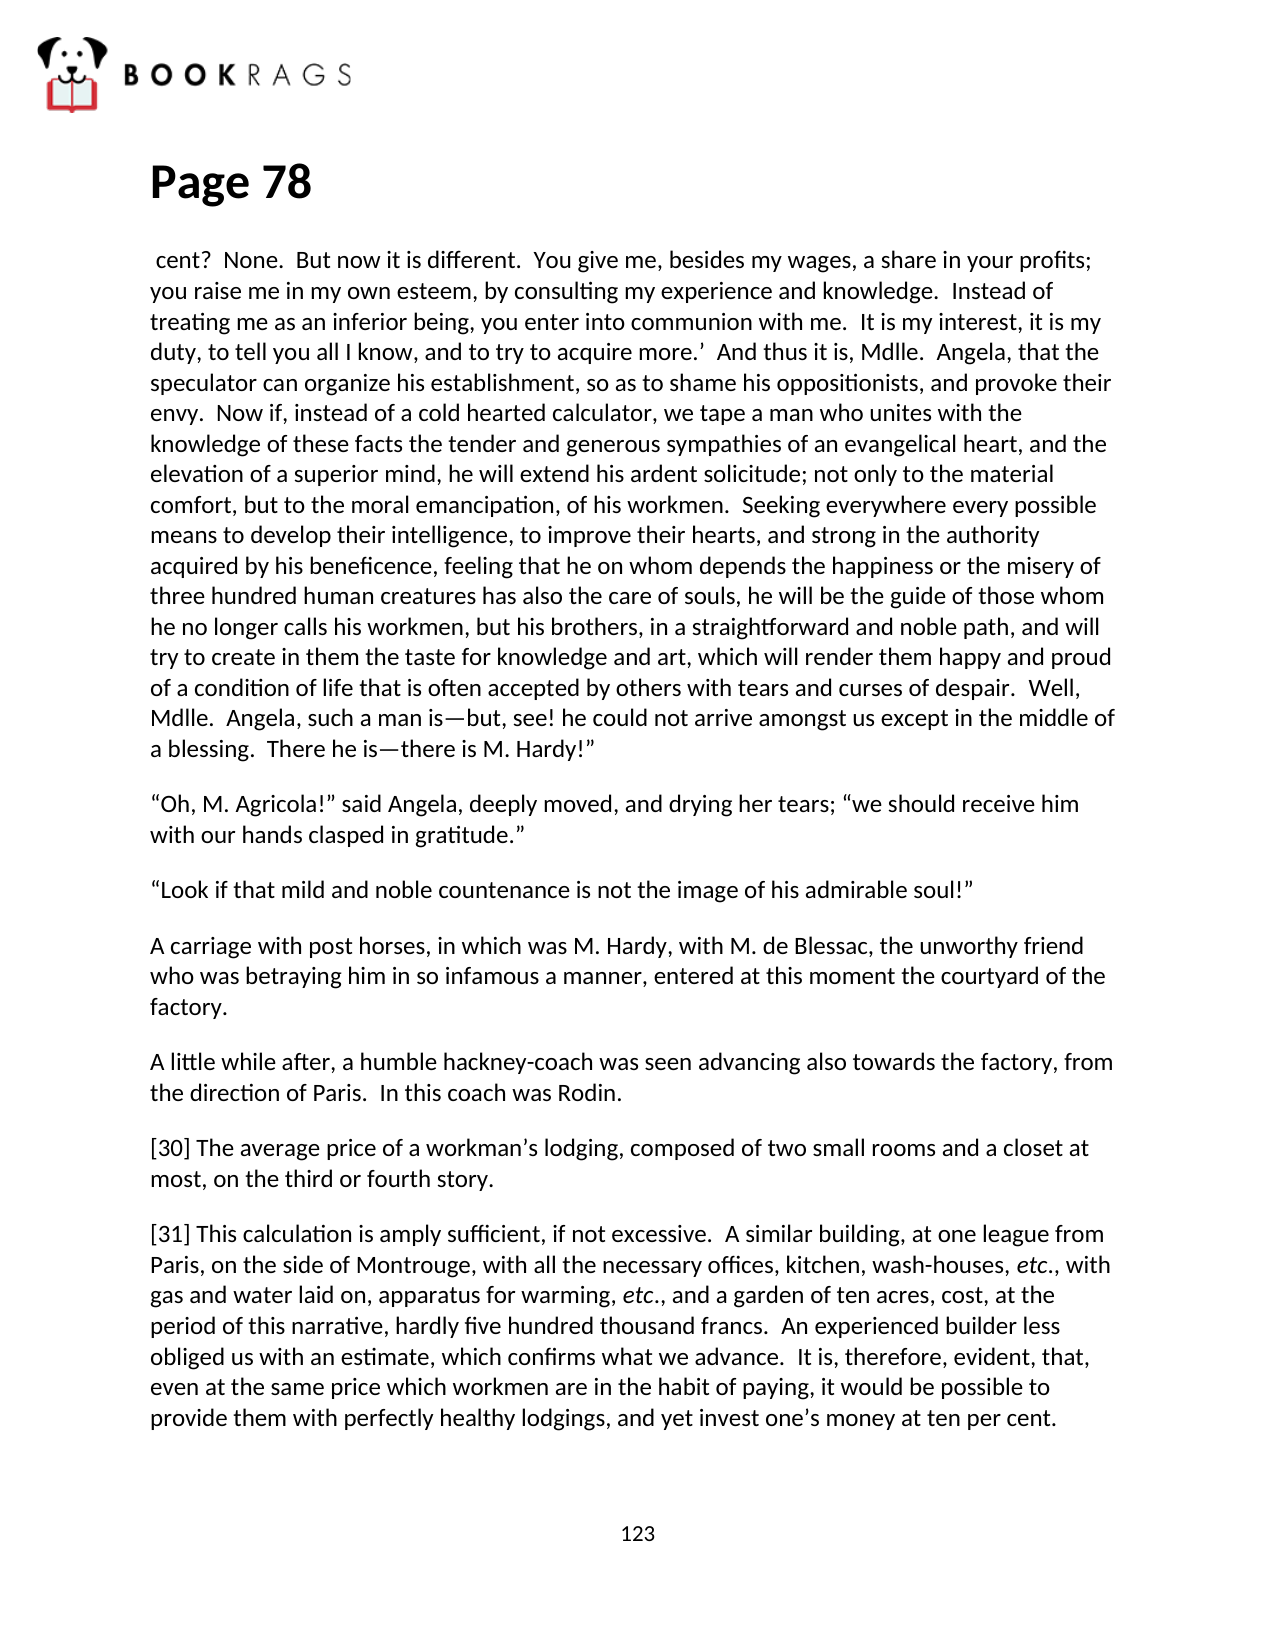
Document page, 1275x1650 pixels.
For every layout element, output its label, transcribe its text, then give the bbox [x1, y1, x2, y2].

text [31] This calculation is amply sufficient, if not excessive. A similar building, at one league from Paris, on the side of Montrouge, with all the necessary offices, kitchen, wash-houses, etc., with gas and water laid on, apparatus for warming, etc., and a garden of ten acres, cost, at the period of this narrative, hardly five hundred thousand francs. An experienced builder less obliged us with an estimate, which confirms what we advance. It is, therefore, evident, that, even at the same price which workmen are in the habit of paying, it would be possible to provide them with perfectly healthy lodgings, and yet invest one’s money at ten per cent. [150, 1219, 1125, 1432]
text [30] The average price of a workman’s lodging, composed of two small rooms and a closet at most, on the third or fourth story. [150, 1133, 1125, 1194]
picture [37, 37, 351, 113]
text “Oh, M. Agricola!” said Angela, deeply moved, and drying her tears; “we should receive him with our hands clasped in gratitude.” [150, 788, 1125, 849]
text A carriage with post horses, in which was M. Hardy, with M. de Blessac, the unworthy friend who was betraying him in so infamous a manner, entered at this moment the courtyard of the factory. [150, 930, 1125, 1022]
text A little while after, a humble hackney-coach was seen advancing also towards the factory, from the direction of Paris. In this coach was Rodin. [150, 1047, 1125, 1108]
text cent? None. But now it is different. You give me, besides my wages, a share in your profits; you raise me in my own esteem, by consulting my experience and knowledge. Instead of treating me as an inferior being, you enter into communion with me. It is my interest, it is my duty, to tell you all I know, and to try to acquire more.’ And thus it is, Mdlle. Angela, that the speculator can organize his establishment, so as to shame his oppositionists, and provoke their envy. Now if, instead of a cold hearted calculator, we tape a man who unites with the knowledge of these facts the tender and generous sympathies of an evangelical heart, and the elevation of a superior mind, he will extend his ardent solicitude; not only to the material comfort, but to the moral emancipation, of his workmen. Seeking everywhere every possible means to develop their intelligence, to improve their hearts, and strong in the authority acquired by his beneficence, feeling that he on whom depends the happiness or the misery of three hundred human creatures has also the care of souls, he will be the guide of those whom he no longer calls his workmen, but his brothers, in a straightforward and noble path, and will try to create in them the taste for knowledge and art, which will render them happy and proud of a condition of life that is often accepted by others with tears and curses of despair. Well, Mdlle. Angela, such a man is—­but, see! he could not arrive amongst us except in the middle of a blessing. There he is—­there is M. Hardy!” [150, 244, 1125, 763]
text Page 78 [150, 150, 1125, 211]
text “Look if that mild and noble countenance is not the image of his admirable soul!” [150, 874, 1125, 905]
